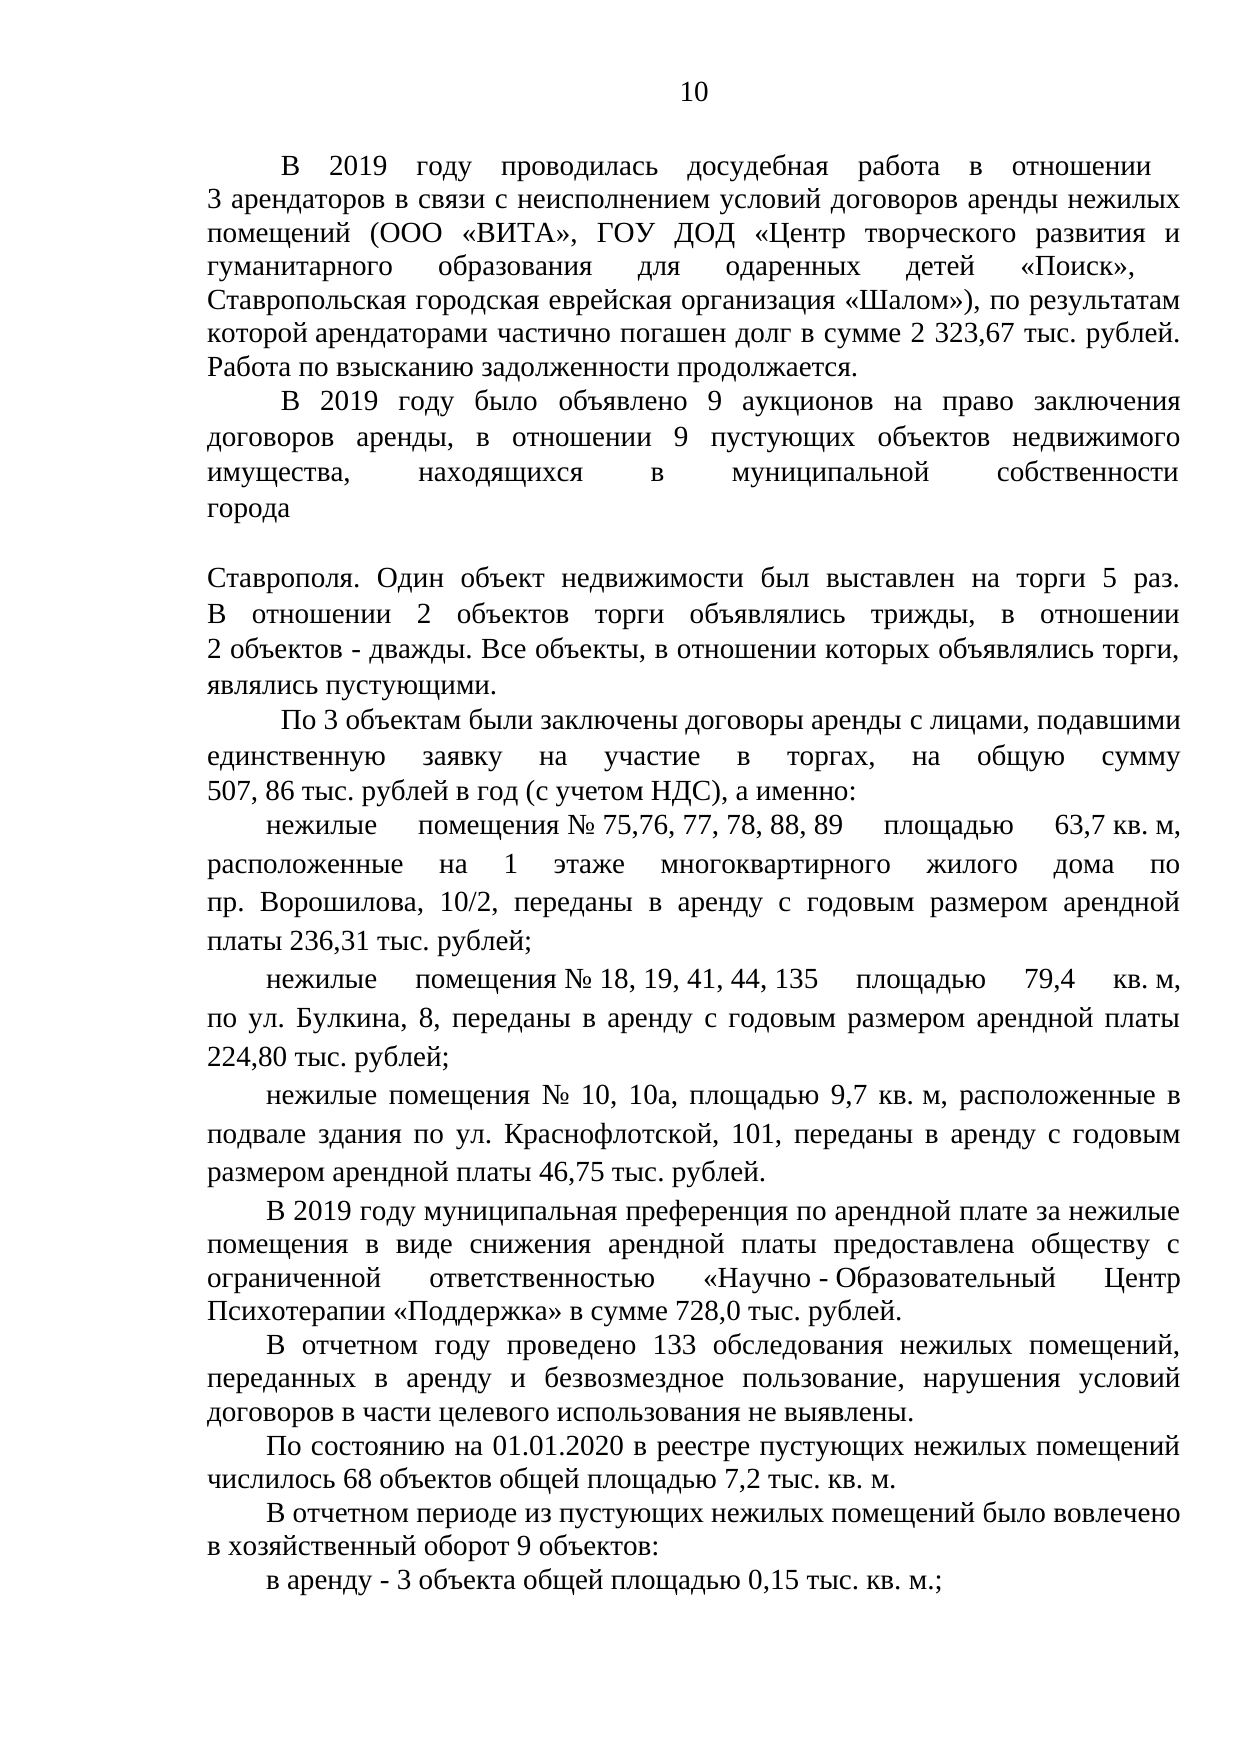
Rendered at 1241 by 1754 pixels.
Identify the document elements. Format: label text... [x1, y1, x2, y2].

text В отчетном периоде из пустующих нежилых помещений было вовлечено в хозяйственный оборот 9 объектов: [207, 1495, 1181, 1562]
text нежилые помещения № 75,76, 77, 78, 88, 89 площадью 63,7 кв. м, расположенные на 1 этаже многоквартирного жилого дома по пр. Ворошилова, 10/2, переданы в аренду с годовым размером арендной платы 236,31 тыс. рублей; [207, 807, 1181, 957]
text Ставрополя. Один объект недвижимости был выставлен на торги 5 раз. В отношении 2 объектов торги объявлялись трижды, в отношении 2 объектов - дважды. Все объекты, в отношении которых объявлялись торги, являлись пустующими. По 3 объектам были заключены договоры аренды с лицами, подавшими единственную заявку на участие в торгах, на общую сумму 507, 86 тыс. рублей в год (с учетом НДС), а именно: [207, 559, 1181, 807]
text в аренду - 3 объекта общей площадью 0,15 тыс. кв. м.; [207, 1562, 1181, 1595]
text нежилые помещения № 10, 10а, площадью 9,7 кв. м, расположенные в подвале здания по ул. Краснофлотской, 101, переданы в аренду с годовым размером арендной платы 46,75 тыс. рублей. [207, 1077, 1181, 1188]
text По состоянию на 01.01.2020 в реестре пустующих нежилых помещений числилось 68 объектов общей площадью 7,2 тыс. кв. м. [207, 1428, 1181, 1495]
text В 2019 году проводилась досудебная работа в отношении 3 арендаторов в связи с неисполнением условий договоров аренды нежилых помещений (ООО «ВИТА», ГОУ ДОД «Центр творческого развития и гуманитарного образования для одаренных детей «Поиск», Ставропольская городская еврейская организация «Шалом»), по результатам которой арендаторами частично погашен долг в сумме 2 323,67 тыс. рублей. Работа по взысканию задолженности продолжается. [207, 148, 1181, 382]
text В отчетном году проведено 133 обследования нежилых помещений, переданных в аренду и безвозмездное пользование, нарушения условий договоров в части целевого использования не выявлены. [207, 1327, 1181, 1428]
text В 2019 году муниципальная преференция по арендной плате за нежилые помещения в виде снижения арендной платы предоставлена обществу с ограниченной ответственностью «Научно - Образовательный Центр Психотерапии «Поддержка» в сумме 728,0 тыс. рублей. [207, 1193, 1181, 1327]
text нежилые помещения № 18, 19, 41, 44, 135 площадью 79,4 кв. м, по ул. Булкина, 8, переданы в аренду с годовым размером арендной платы 224,80 тыс. рублей; [207, 962, 1181, 1072]
text В 2019 году было объявлено 9 аукционов на право заключения договоров аренды, в отношении 9 пустующих объектов недвижимого имущества, находящихся в муниципальной собственности города [207, 382, 1181, 524]
